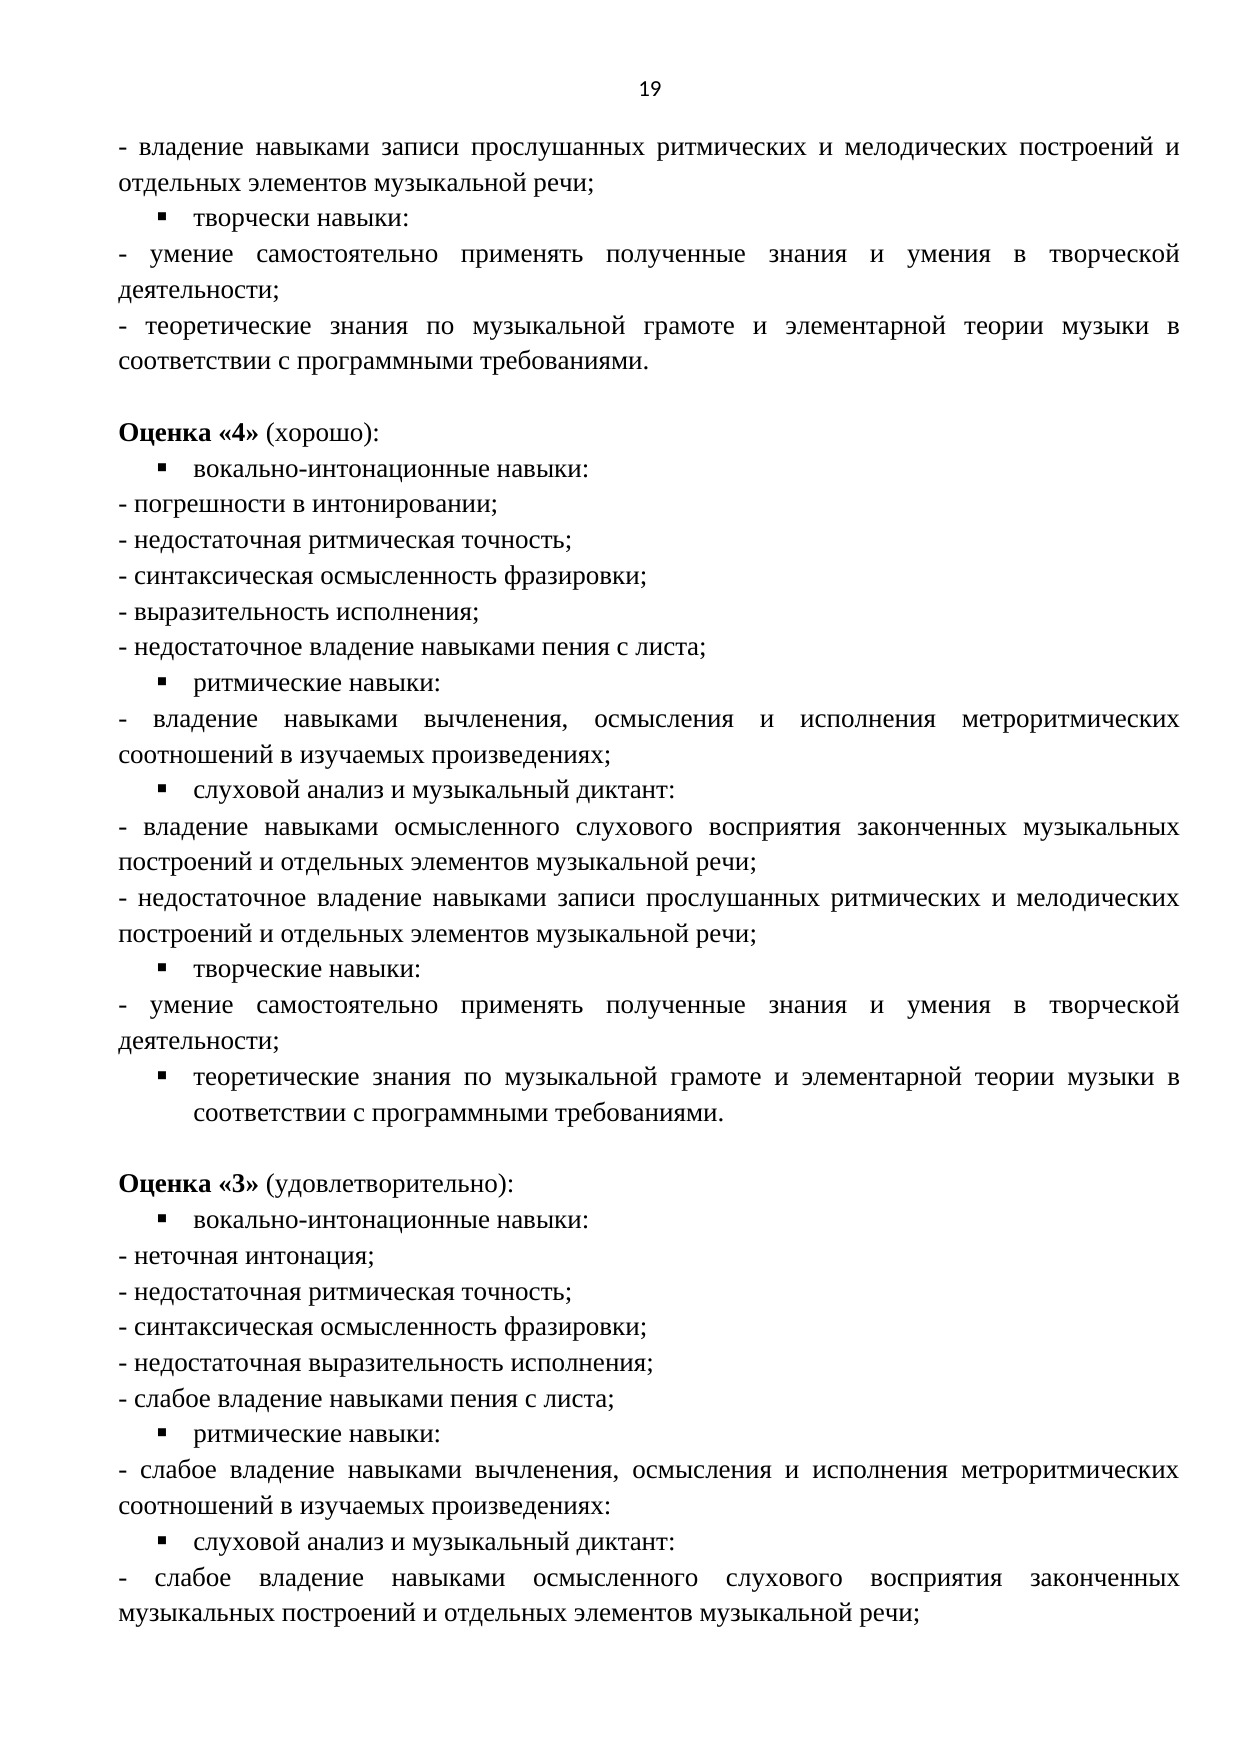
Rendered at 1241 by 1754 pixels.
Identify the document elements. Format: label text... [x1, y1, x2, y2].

text - неточная интонация; [118, 1239, 1181, 1270]
text - недостаточное владение навыками пения с листа; [118, 631, 1181, 662]
text - недостаточное владение навыками записи прослушанных ритмических и мелодических построений и отдельных элементов музыкальной речи; [118, 881, 1181, 948]
text - владение навыками осмысленного слухового восприятия законченных музыкальных построений и отдельных элементов музыкальной речи; [118, 809, 1181, 876]
list слуховой анализ и музыкальный диктант: [156, 774, 1181, 805]
list творческие навыки: [156, 952, 1181, 984]
text - синтаксическая осмысленность фразировки; [118, 559, 1181, 590]
text - погрешности в интонировании; [118, 488, 1181, 519]
list теоретические знания по музыкальной грамоте и элементарной теории музыки в соответствии с программными требованиями. [156, 1060, 1181, 1127]
text - умение самостоятельно применять полученные знания и умения в творческой деятельности; [118, 988, 1181, 1055]
list вокально-интонационные навыки: [156, 452, 1181, 483]
list слуховой анализ и музыкальный диктант: [156, 1525, 1181, 1556]
text - недостаточная ритмическая точность; [118, 523, 1181, 554]
text - недостаточная ритмическая точность; [118, 1274, 1181, 1306]
list вокально-интонационные навыки: [156, 1203, 1181, 1234]
text - владение навыками вычленения, осмысления и исполнения метроритмических соотношений в изучаемых произведениях; [118, 702, 1181, 769]
list творчески навыки: [156, 201, 1181, 233]
text - выразительность исполнения; [118, 595, 1181, 626]
text - слабое владение навыками пения с листа; [118, 1382, 1181, 1413]
text Оценка «4» (хорошо): [118, 416, 1181, 447]
list ритмические навыки: [156, 666, 1181, 697]
text - слабое владение навыками осмысленного слухового восприятия законченных музыкальных построений и отдельных элементов музыкальной речи; [118, 1561, 1181, 1628]
text - владение навыками записи прослушанных ритмических и мелодических построений и отдельных элементов музыкальной речи; [118, 130, 1181, 197]
list ритмические навыки: [156, 1417, 1181, 1449]
text - слабое владение навыками вычленения, осмысления и исполнения метроритмических соотношений в изучаемых произведениях: [118, 1453, 1181, 1520]
text - умение самостоятельно применять полученные знания и умения в творческой деятельности; [118, 237, 1181, 304]
text - синтаксическая осмысленность фразировки; [118, 1310, 1181, 1341]
text Оценка «3» (удовлетворительно): [118, 1167, 1181, 1198]
text - теоретические знания по музыкальной грамоте и элементарной теории музыки в соответствии с программными требованиями. [118, 309, 1181, 376]
text - недостаточная выразительность исполнения; [118, 1346, 1181, 1377]
